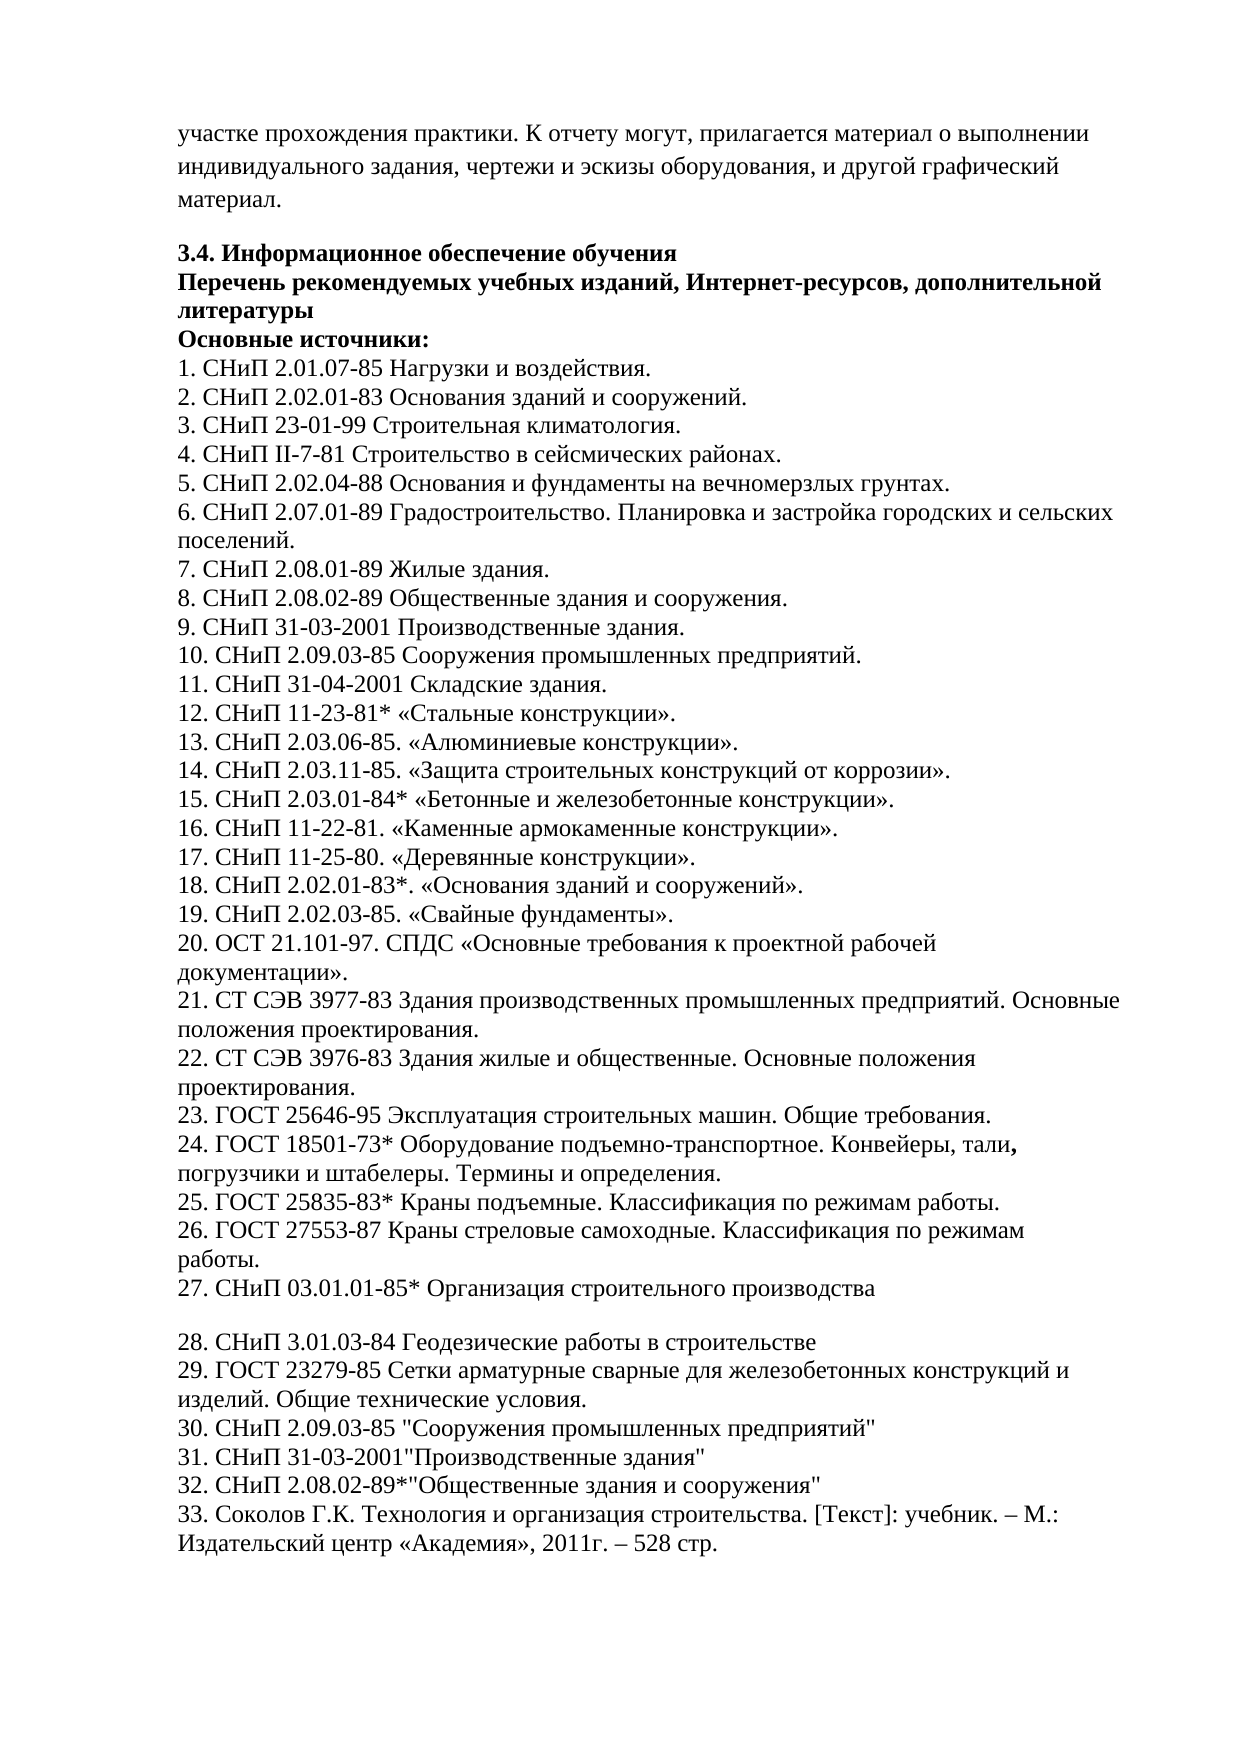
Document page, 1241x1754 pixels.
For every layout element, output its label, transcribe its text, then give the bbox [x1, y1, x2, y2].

text 11. СНиП 31-04-2001 Складские здания. [177, 669, 1152, 698]
text Основные источники: [177, 324, 1152, 353]
text 3. СНиП 23-01-99 Строительная климатология. [177, 411, 1152, 439]
text погрузчики и штабелеры. Термины и определения. [177, 1158, 1152, 1187]
text 32. СНиП 2.08.02-89*"Общественные здания и сооружения" [177, 1471, 1152, 1499]
text 27. СНиП 03.01.01-85* Организация строительного производства [177, 1273, 1152, 1302]
text 23. ГОСТ 25646-95 Эксплуатация строительных машин. Общие требования. [177, 1101, 1152, 1129]
text 22. СТ СЭВ 3976-83 Здания жилые и общественные. Основные положения проектирования. [177, 1043, 1152, 1101]
text 26. ГОСТ 27553-87 Краны стреловые самоходные. Классификация по режимам [177, 1216, 1152, 1244]
text 17. СНиП 11-25-80. «Деревянные конструкции». [177, 842, 1152, 871]
text документации». [177, 957, 1152, 986]
text 20. ОСТ 21.101-97. СПДС «Основные требования к проектной рабочей [177, 928, 1152, 957]
text 21. СТ СЭВ 3977-83 Здания производственных промышленных предприятий. Основные положения проектирования. [177, 986, 1152, 1043]
text 2. СНиП 2.02.01-83 Основания зданий и сооружений. [177, 382, 1152, 411]
text 6. СНиП 2.07.01-89 Градостроительство. Планировка и застройка городских и сельских поселений. [177, 497, 1152, 554]
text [177, 118, 1152, 213]
text 4. СНиП II-7-81 Строительство в сейсмических районах. [177, 439, 1152, 468]
text 12. СНиП 11-23-81* «Стальные конструкции». [177, 698, 1152, 727]
text 5. СНиП 2.02.04-88 Основания и фундаменты на вечномерзлых грунтах. [177, 468, 1152, 497]
text Перечень рекомендуемых учебных изданий, Интернет-ресурсов, дополнительной литературы [177, 267, 1152, 324]
text 9. СНиП 31-03-2001 Производственные здания. [177, 612, 1152, 641]
text 31. СНиП 31-03-2001"Производственные здания" [177, 1442, 1152, 1471]
text 14. СНиП 2.03.11-85. «Защита строительных конструкций от коррозии». [177, 756, 1152, 784]
text 29. ГОСТ 23279-85 Сетки арматурные сварные для железобетонных конструкций и изделий. Общие технические условия. [177, 1356, 1152, 1413]
text 25. ГОСТ 25835-83* Краны подъемные. Классификация по режимам работы. [177, 1187, 1152, 1216]
text 7. СНиП 2.08.01-89 Жилые здания. [177, 554, 1152, 583]
text 30. СНиП 2.09.03-85 "Сооружения промышленных предприятий" [177, 1413, 1152, 1442]
text 3.4. Информационное обеспечение обучения [177, 238, 1152, 267]
text 16. СНиП 11-22-81. «Каменные армокаменные конструкции». [177, 813, 1152, 842]
text 28. СНиП 3.01.03-84 Геодезические работы в строительстве [177, 1327, 1152, 1356]
text 8. СНиП 2.08.02-89 Общественные здания и сооружения. [177, 583, 1152, 612]
text 24. ГОСТ 18501-73* Оборудование подъемно-транспортное. Конвейеры, тали, [177, 1129, 1152, 1158]
text работы. [177, 1244, 1152, 1273]
text 15. СНиП 2.03.01-84* «Бетонные и железобетонные конструкции». [177, 784, 1152, 813]
text 18. СНиП 2.02.01-83*. «Основания зданий и сооружений». [177, 871, 1152, 899]
text 1. СНиП 2.01.07-85 Нагрузки и воздействия. [177, 353, 1152, 382]
text 19. СНиП 2.02.03-85. «Свайные фундаменты». [177, 899, 1152, 928]
text 33. Соколов Г.К. Технология и организация строительства. [Текст]: учебник. – М.: Издательский центр «Академия», 2011г. – 528 стр. [177, 1499, 1152, 1557]
text 13. СНиП 2.03.06-85. «Алюминиевые конструкции». [177, 727, 1152, 756]
text 10. СНиП 2.09.03-85 Сооружения промышленных предприятий. [177, 641, 1152, 669]
